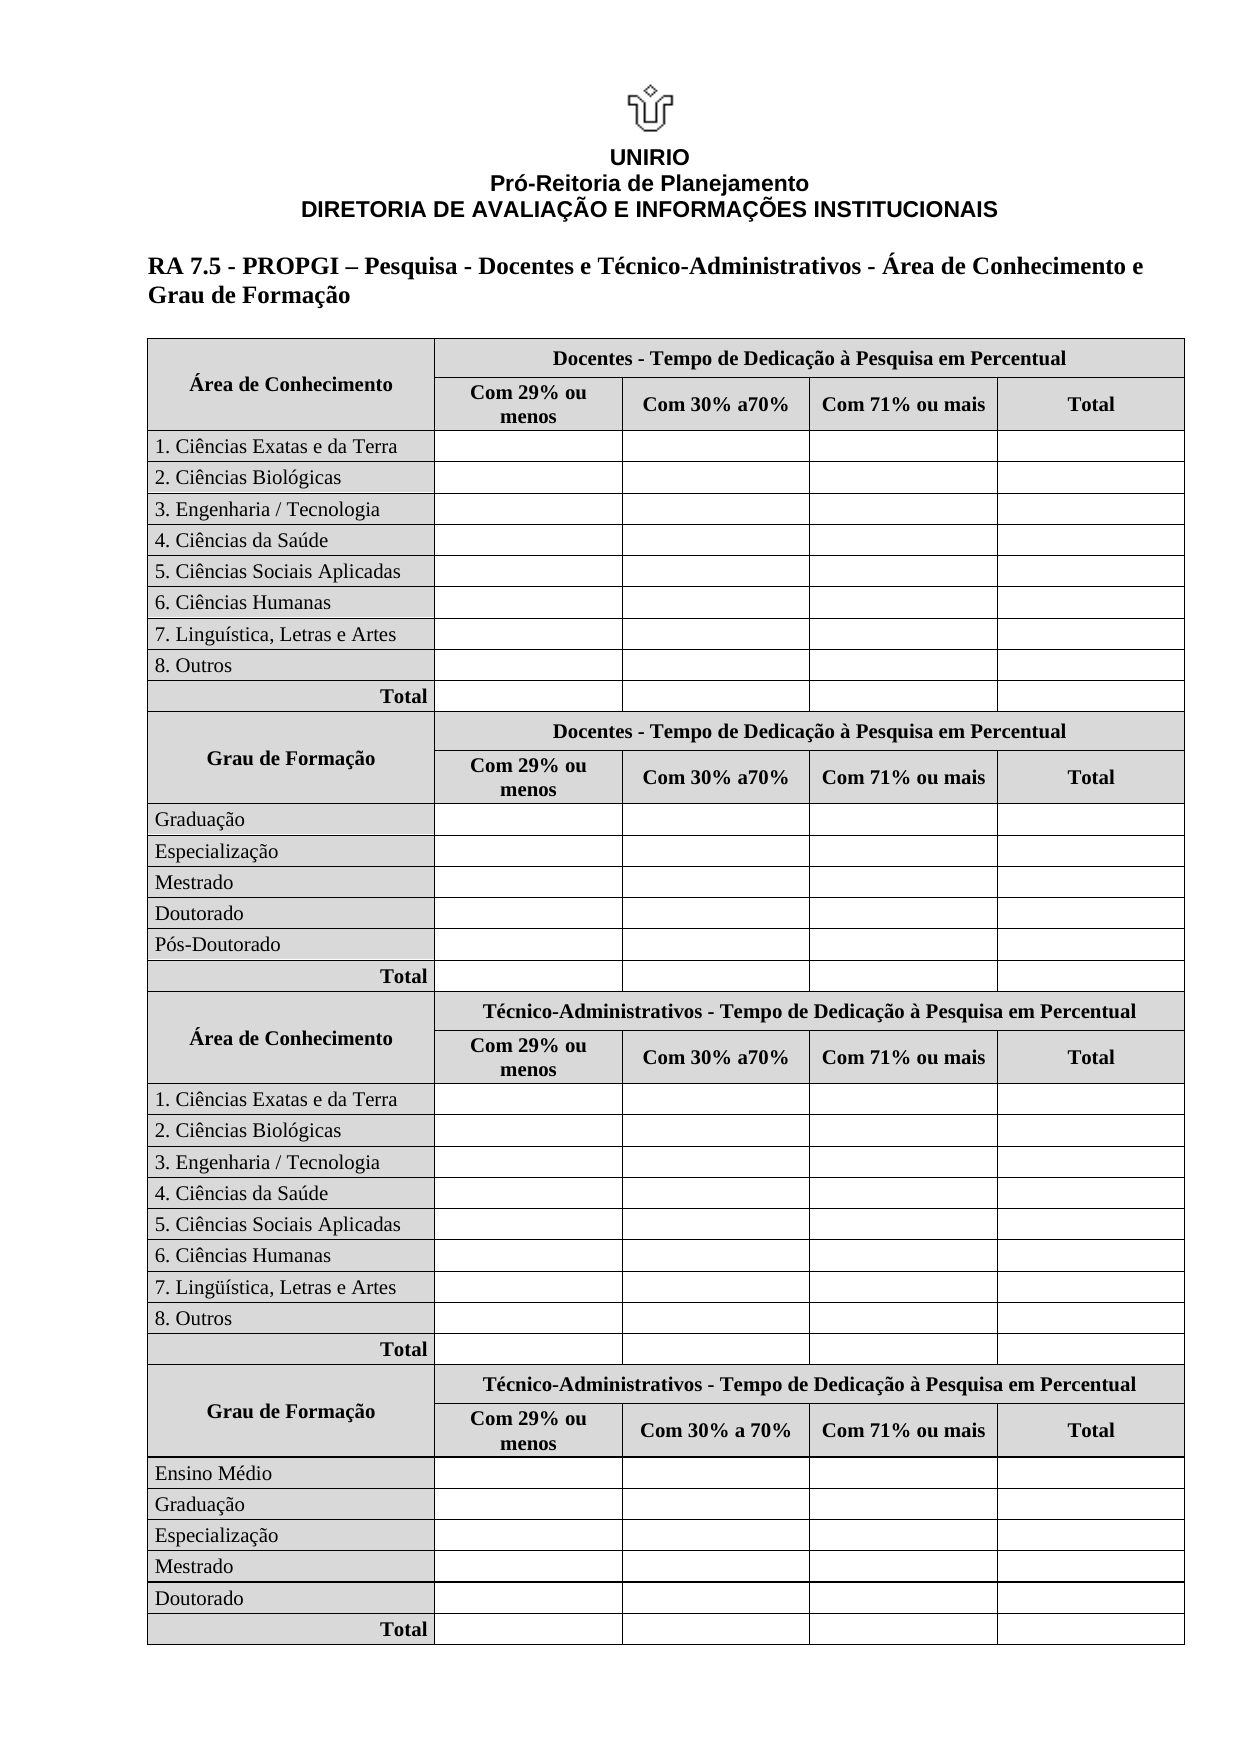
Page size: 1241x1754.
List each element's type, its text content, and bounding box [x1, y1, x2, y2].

table_cell [998, 1209, 1184, 1239]
table_cell Mestrado [148, 867, 434, 897]
table_cell [435, 1520, 622, 1550]
table_cell [435, 1272, 622, 1302]
table_cell [435, 929, 622, 959]
table_cell [623, 1458, 809, 1488]
text RA 7.5 - PROPGI – Pesquisa - Docentes e Técnico-Administrativos - Área de Conhecimento e Grau de Formação [148, 251, 1152, 309]
table_cell Total [998, 751, 1184, 803]
table_cell [623, 1115, 809, 1146]
table_cell [998, 619, 1184, 649]
table_cell [623, 525, 809, 555]
table_cell Especialização [148, 836, 434, 866]
table_cell [623, 650, 809, 680]
table_cell [623, 1147, 809, 1177]
table_cell [623, 1272, 809, 1302]
table_cell [998, 556, 1184, 586]
table_cell [810, 462, 997, 492]
table_cell [623, 556, 809, 586]
table_cell [435, 431, 622, 461]
table_cell Mestrado [148, 1551, 434, 1581]
table_cell Área de Conhecimento [148, 992, 434, 1083]
table_cell [435, 804, 622, 834]
table_cell [810, 494, 997, 524]
table_cell Com 30% a70% [623, 378, 809, 430]
table_cell [623, 1084, 809, 1114]
table_cell [810, 556, 997, 586]
table_cell [435, 1178, 622, 1208]
table_cell [623, 431, 809, 461]
table_cell [435, 556, 622, 586]
table_cell [810, 431, 997, 461]
table_cell Com 29% ou menos [435, 1404, 622, 1456]
table_cell [435, 1614, 622, 1644]
table_cell Docentes - Tempo de Dedicação à Pesquisa em Percentual [435, 712, 1184, 750]
table_cell [435, 836, 622, 866]
table_cell [623, 1489, 809, 1519]
table_cell [435, 1458, 622, 1488]
table_cell [435, 867, 622, 897]
table_cell [810, 867, 997, 897]
table_cell Técnico-Administrativos - Tempo de Dedicação à Pesquisa em Percentual [435, 992, 1184, 1030]
table_cell [998, 1614, 1184, 1644]
table_cell [623, 867, 809, 897]
table_cell 8. Outros [148, 1303, 434, 1333]
table_cell [998, 1458, 1184, 1488]
table_cell [810, 1209, 997, 1239]
table_cell [623, 961, 809, 991]
table_cell Com 30% a 70% [623, 1404, 809, 1456]
table_cell 1. Ciências Exatas e da Terra [148, 1084, 434, 1114]
table_cell [998, 494, 1184, 524]
table_cell [435, 525, 622, 555]
table_cell 2. Ciências Biológicas [148, 1115, 434, 1146]
table_cell [810, 961, 997, 991]
table_cell [810, 836, 997, 866]
table_cell [435, 1240, 622, 1271]
table_cell [810, 1272, 997, 1302]
table_cell [998, 1115, 1184, 1146]
table_cell [998, 836, 1184, 866]
table_cell [623, 587, 809, 617]
table_cell [435, 1489, 622, 1519]
table_cell [435, 961, 622, 991]
table_cell [998, 681, 1184, 711]
table_cell [623, 836, 809, 866]
table_cell [810, 898, 997, 928]
table_cell [623, 1614, 809, 1644]
table_cell [623, 804, 809, 834]
table_cell [998, 804, 1184, 834]
table_cell [810, 804, 997, 834]
table_cell [998, 898, 1184, 928]
table_cell [623, 1520, 809, 1550]
table_cell [998, 929, 1184, 959]
table_cell [998, 1272, 1184, 1302]
table_cell [810, 1178, 997, 1208]
table_cell [435, 462, 622, 492]
table_cell Com 29% ou menos [435, 1031, 622, 1083]
table_cell [998, 1551, 1184, 1581]
table_cell [810, 1583, 997, 1613]
table_cell [998, 431, 1184, 461]
table_cell 2. Ciências Biológicas [148, 462, 434, 492]
table_cell [810, 1240, 997, 1271]
table_cell [623, 1240, 809, 1271]
table_cell Graduação [148, 804, 434, 834]
table_cell Doutorado [148, 898, 434, 928]
table_cell [998, 1583, 1184, 1613]
table_cell Grau de Formação [148, 712, 434, 803]
table_cell [998, 1178, 1184, 1208]
table_cell Com 30% a70% [623, 751, 809, 803]
table_cell [810, 681, 997, 711]
table_cell [623, 619, 809, 649]
table_cell [435, 1209, 622, 1239]
table_cell [998, 1334, 1184, 1364]
table_cell [810, 1303, 997, 1333]
table_cell [998, 1303, 1184, 1333]
table_cell [810, 587, 997, 617]
table_cell Ensino Médio [148, 1458, 434, 1488]
table_cell [623, 681, 809, 711]
table_header Docentes - Tempo de Dedicação à Pesquisa em Percentual [435, 339, 1184, 377]
table_cell 5. Ciências Sociais Aplicadas [148, 1209, 434, 1239]
table_cell [435, 1084, 622, 1114]
table_cell 7. Lingüística, Letras e Artes [148, 1272, 434, 1302]
table_cell [998, 1147, 1184, 1177]
table_cell Com 29% ou menos [435, 378, 622, 430]
table_cell Total [148, 961, 434, 991]
table_cell [435, 1303, 622, 1333]
table_cell 1. Ciências Exatas e da Terra [148, 431, 434, 461]
table_cell [998, 867, 1184, 897]
table_cell [623, 1551, 809, 1581]
table_header Área de Conhecimento [148, 339, 434, 430]
table_cell [435, 1583, 622, 1613]
table_cell 8. Outros [148, 650, 434, 680]
table_cell Com 71% ou mais [810, 378, 997, 430]
table_cell [998, 525, 1184, 555]
table_cell Total [998, 1404, 1184, 1456]
table_cell [998, 1489, 1184, 1519]
table_cell 6. Ciências Humanas [148, 587, 434, 617]
table_cell [998, 650, 1184, 680]
table_cell 3. Engenharia / Tecnologia [148, 494, 434, 524]
table_cell [435, 619, 622, 649]
table_cell [810, 929, 997, 959]
table_cell Total [148, 1334, 434, 1364]
table_cell 3. Engenharia / Tecnologia [148, 1147, 434, 1177]
table_cell [810, 1551, 997, 1581]
table_cell Total [148, 1614, 434, 1644]
table_cell [810, 650, 997, 680]
table_cell 4. Ciências da Saúde [148, 1178, 434, 1208]
table_cell [435, 1147, 622, 1177]
table_cell [435, 1551, 622, 1581]
table_cell [435, 1115, 622, 1146]
table_cell [623, 1178, 809, 1208]
table_cell 4. Ciências da Saúde [148, 525, 434, 555]
table_cell [435, 650, 622, 680]
table_cell Pós-Doutorado [148, 929, 434, 959]
table_cell [623, 494, 809, 524]
table_cell [435, 587, 622, 617]
table_cell [810, 1614, 997, 1644]
table_cell Total [998, 1031, 1184, 1083]
table_cell Doutorado [148, 1583, 434, 1613]
table_cell [623, 929, 809, 959]
table_cell Total [998, 378, 1184, 430]
table_cell [998, 587, 1184, 617]
table_cell Com 29% ou menos [435, 751, 622, 803]
table_cell Grau de Formação [148, 1365, 434, 1456]
table_cell 5. Ciências Sociais Aplicadas [148, 556, 434, 586]
table_cell [998, 1520, 1184, 1550]
table_cell [435, 898, 622, 928]
table_cell [810, 1115, 997, 1146]
table_cell [810, 619, 997, 649]
table_cell [435, 494, 622, 524]
table_cell [623, 1303, 809, 1333]
table_cell [810, 1489, 997, 1519]
table_cell [810, 1520, 997, 1550]
table_cell [623, 462, 809, 492]
table_cell [810, 1084, 997, 1114]
table_cell [810, 1147, 997, 1177]
table_cell [998, 1084, 1184, 1114]
table_cell [623, 898, 809, 928]
table_cell Técnico-Administrativos - Tempo de Dedicação à Pesquisa em Percentual [435, 1365, 1184, 1403]
table_cell Total [148, 681, 434, 711]
table_cell [998, 1240, 1184, 1271]
table_cell [998, 961, 1184, 991]
picture [613, 73, 687, 144]
table_cell [435, 681, 622, 711]
table_cell Com 71% ou mais [810, 1404, 997, 1456]
table_cell Especialização [148, 1520, 434, 1550]
table_cell [435, 1334, 622, 1364]
table_cell [623, 1334, 809, 1364]
table_cell Com 71% ou mais [810, 1031, 997, 1083]
table_cell [998, 462, 1184, 492]
table_cell [810, 525, 997, 555]
table_cell 7. Linguística, Letras e Artes [148, 619, 434, 649]
table_cell [810, 1334, 997, 1364]
table_cell [810, 1458, 997, 1488]
table_cell Com 30% a70% [623, 1031, 809, 1083]
table_cell 6. Ciências Humanas [148, 1240, 434, 1271]
table_cell Graduação [148, 1489, 434, 1519]
table_cell Com 71% ou mais [810, 751, 997, 803]
table_cell [623, 1583, 809, 1613]
table_cell [623, 1209, 809, 1239]
